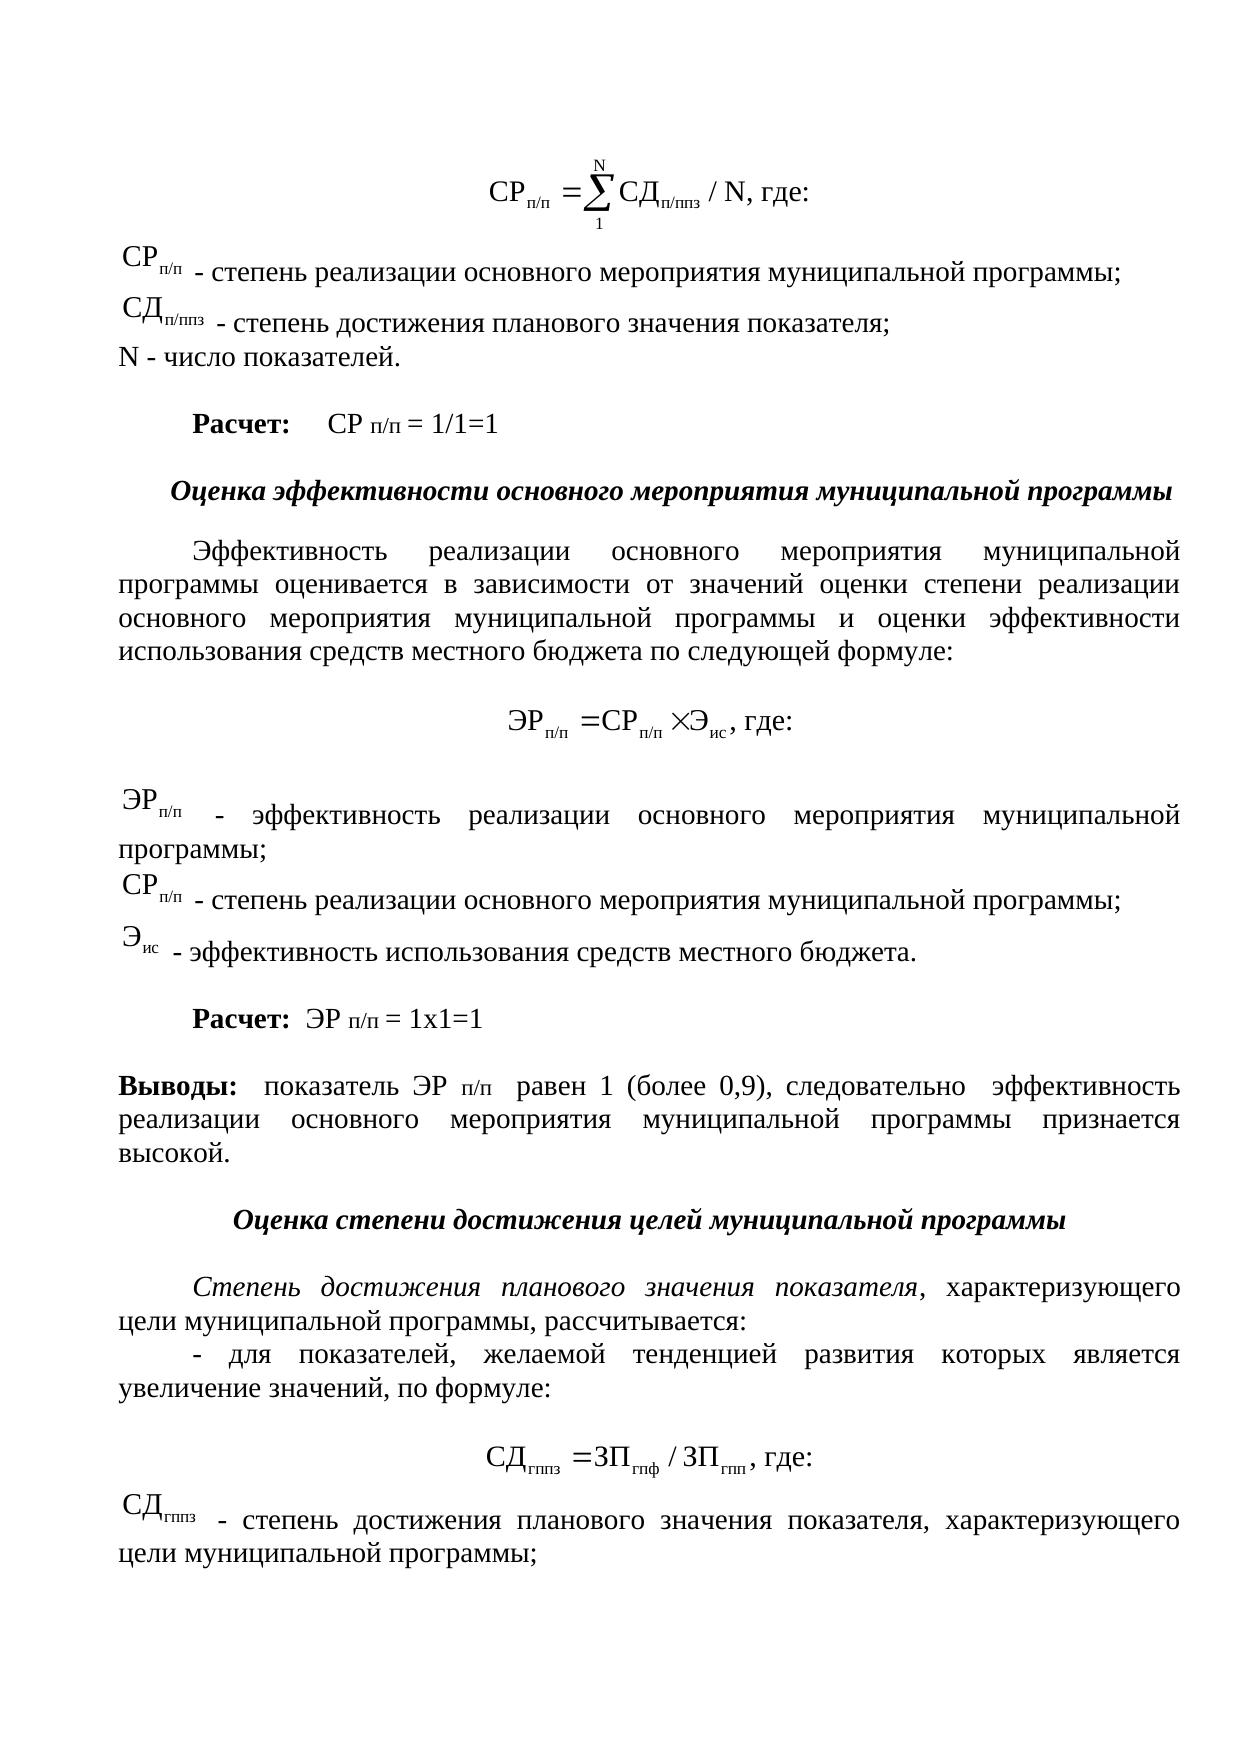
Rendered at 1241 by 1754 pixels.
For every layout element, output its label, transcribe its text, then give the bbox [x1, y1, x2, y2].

text - эффективность реализации основного мероприятия муниципальной программы; [118, 779, 1181, 864]
text - степень реализации основного мероприятия муниципальной программы; [118, 864, 1181, 916]
text - степень реализации основного мероприятия муниципальной программы; [118, 236, 1181, 288]
text N - число показателей. [118, 339, 1181, 373]
text Эффективность реализации основного мероприятия муниципальной программы оценивается в зависимости от значений оценки степени реализации основного мероприятия муниципальной программы и оценки эффективности использования средств местного бюджета по следующей формуле: [118, 533, 1181, 667]
text Выводы: показатель ЭР п/п равен 1 (более 0,9), следовательно эффективность реализации основного мероприятия муниципальной программы признается высокой. [118, 1068, 1181, 1169]
text Расчет: ЭР п/п = 1х1=1 [118, 1001, 1181, 1034]
text Степень достижения планового значения показателя, характеризующего цели муниципальной программы, рассчитывается: [118, 1269, 1181, 1336]
text Расчет: СР п/п = 1/1=1 [118, 406, 1181, 440]
text - эффективность использования средств местного бюджета. [118, 916, 1181, 967]
text Оценка эффективности основного мероприятия муниципальной программы [162, 473, 1181, 507]
text - степень достижения планового значения показателя, характеризующего цели муниципальной программы; [118, 1484, 1181, 1569]
text Оценка степени достижения целей муниципальной программы [118, 1202, 1181, 1236]
text - для показателей, желаемой тенденцией развития которых является увеличение значений, по формуле: [118, 1336, 1181, 1403]
text - степень достижения планового значения показателя; [118, 288, 1181, 339]
